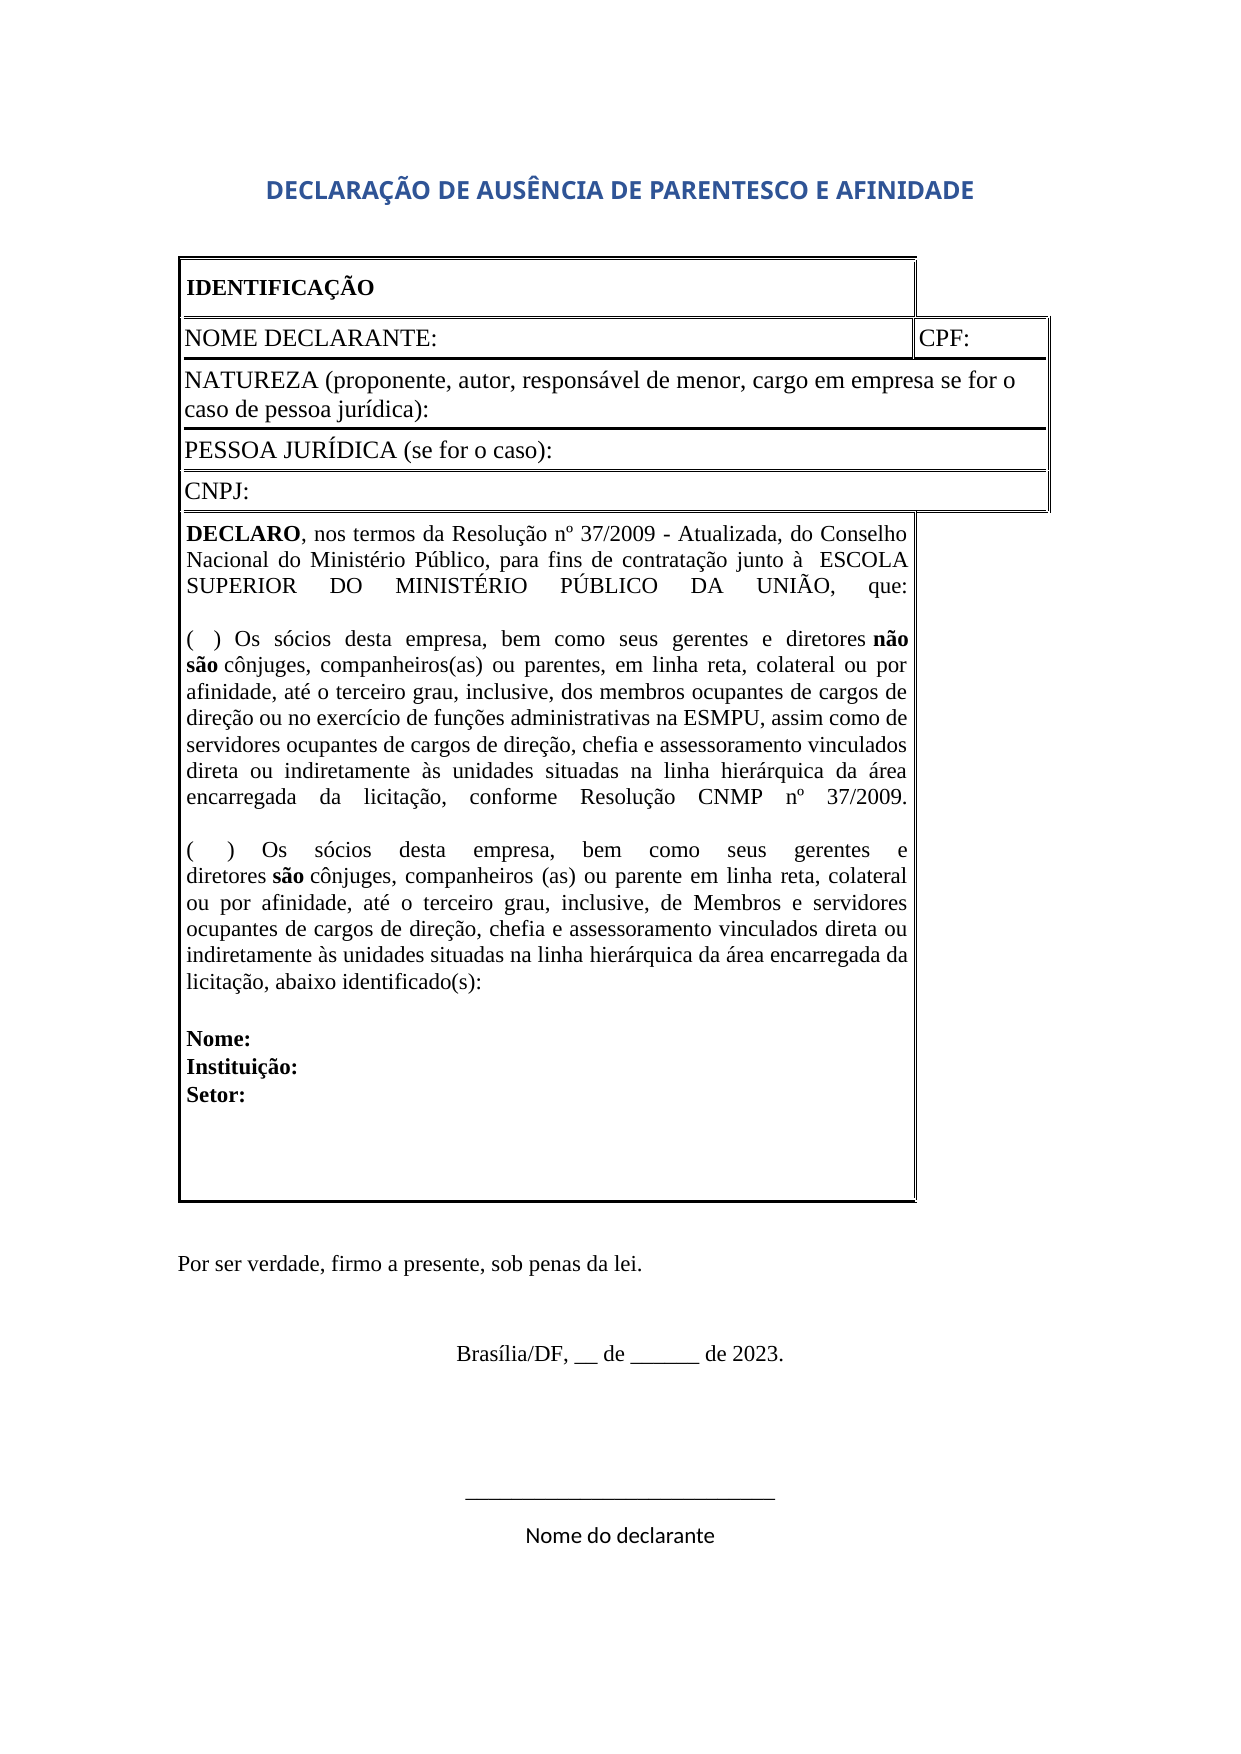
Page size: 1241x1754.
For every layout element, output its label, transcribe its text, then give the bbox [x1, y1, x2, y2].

table_cell CPF: [914, 316, 1049, 357]
table_cell CNPJ: [181, 469, 1048, 510]
table_header IDENTIFICAÇÃO [181, 260, 915, 316]
table_cell NATUREZA (proponente, autor, responsável de menor, cargo em empresa se for o caso de pessoa jurídica): [181, 357, 1048, 427]
text Por ser verdade, firmo a presente, sob penas da lei. [177, 1250, 1063, 1276]
table_cell NOME DECLARANTE: [180, 316, 914, 357]
table_cell PESSOA JURÍDICA (se for o caso): [181, 427, 1048, 468]
text Brasília/DF, __ de ______ de 2023. [177, 1340, 1063, 1367]
subtitle DECLARAÇÃO DE AUSÊNCIA DE PARENTESCO E AFINIDADE [177, 173, 1063, 207]
table_cell DECLARO, nos termos da Resolução nº 37/2009 - Atualizada, do Conselho Nacional do Ministério Público, para fins de contratação junto à ESCOLA SUPERIOR DO MINISTÉRIO PÚBLICO DA UNIÃO, que: ( ) Os sócios desta empresa, bem como seus gerentes e diretores não são cônjuges, companheiros(as) ou parentes, em linha reta, colateral ou por afinidade, até o terceiro grau, inclusive, dos membros ocupantes de cargos de direção ou no exercício de funções administrativas na ESMPU, assim como de servidores ocupantes de cargos de direção, chefia e assessoramento vinculados direta ou indiretamente às unidades situadas na linha hierárquica da área encarregada da licitação, conforme Resolução CNMP nº 37/2009. ( ) Os sócios desta empresa, bem como seus gerentes e diretores são cônjuges, companheiros (as) ou parente em linha reta, colateral ou por afinidade, até o terceiro grau, inclusive, de Membros e servidores ocupantes de cargos de direção, chefia e assessoramento vinculados direta ou indiretamente às unidades situadas na linha hierárquica da área encarregada da licitação, abaixo identificado(s): Nome: Instituição: Setor: [180, 510, 915, 1200]
text ___________________________ [177, 1476, 1063, 1502]
text Nome do declarante [177, 1521, 1063, 1549]
